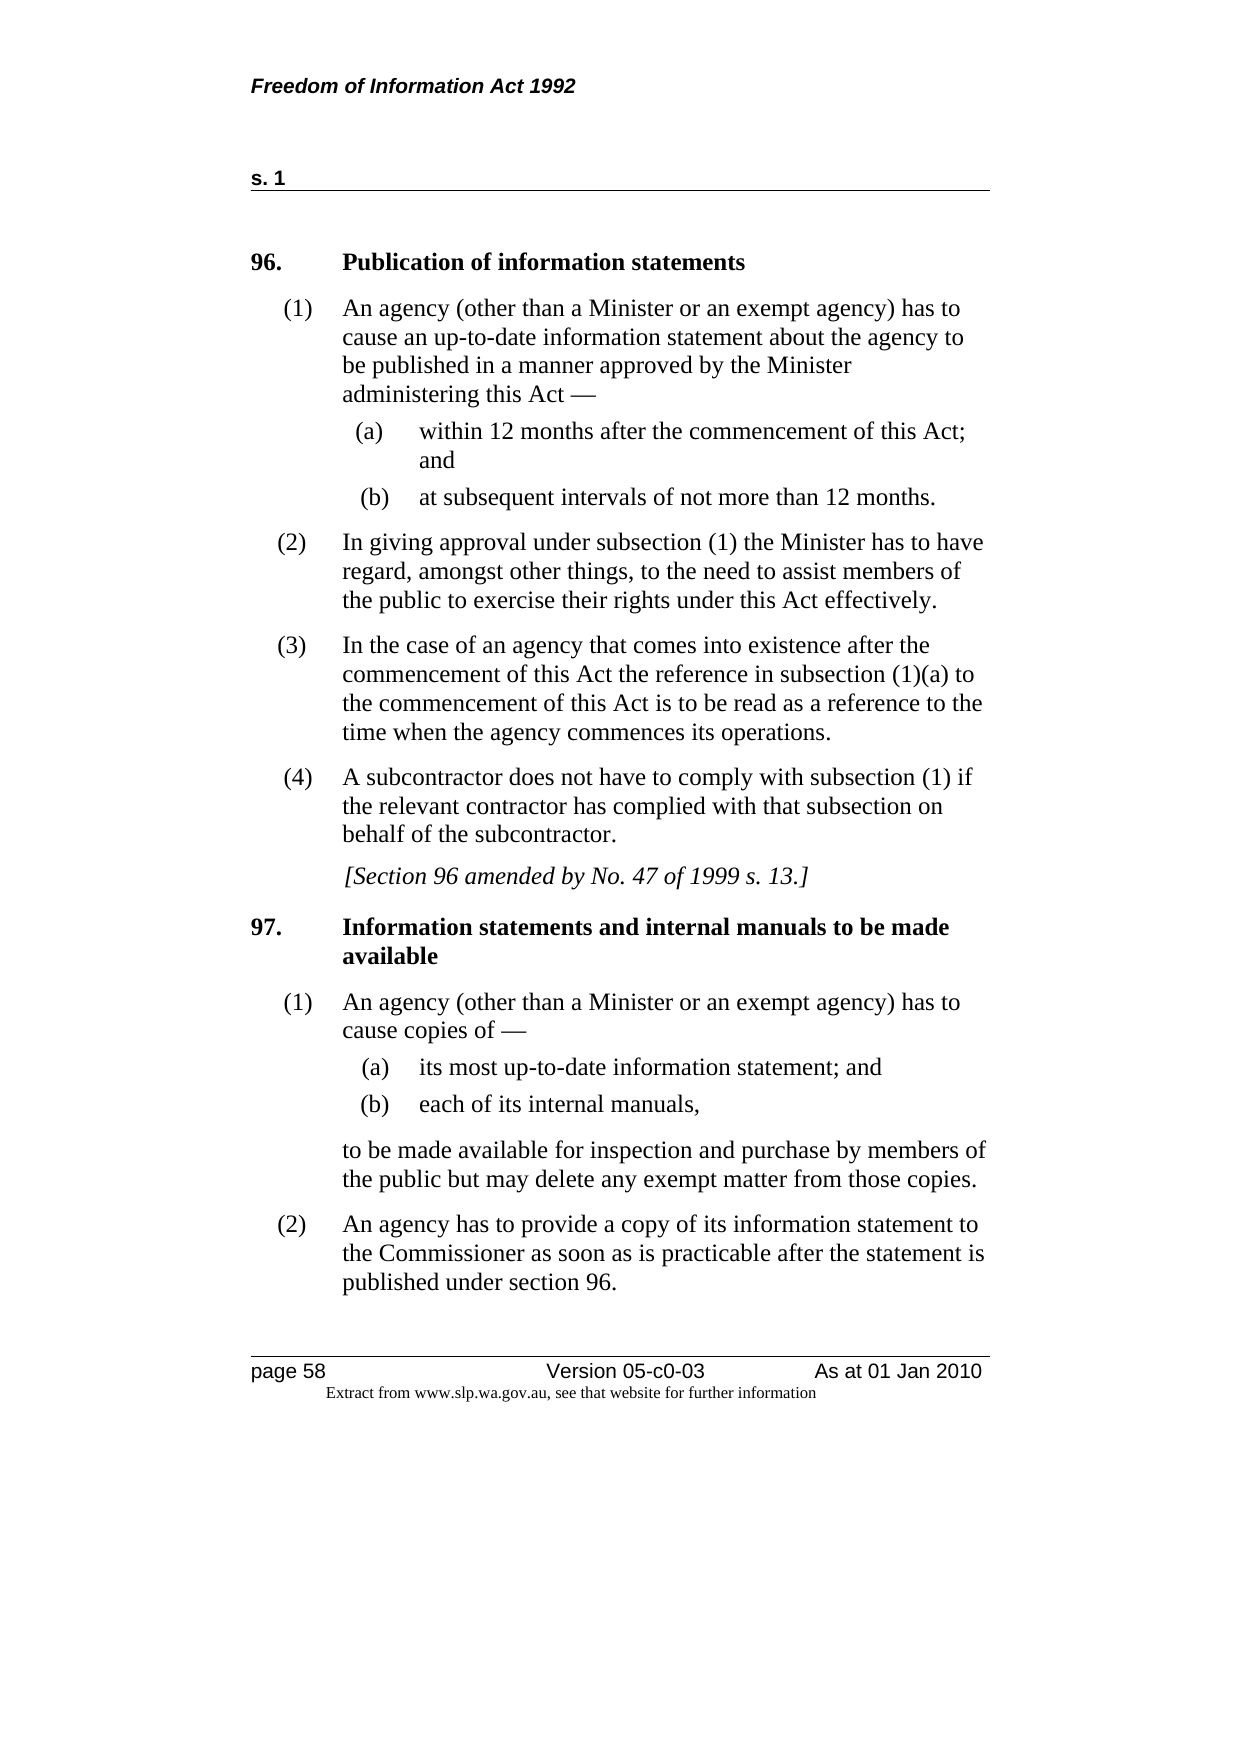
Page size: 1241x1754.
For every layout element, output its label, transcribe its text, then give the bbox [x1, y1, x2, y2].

text (2) An agency has to provide a copy of its information statement to the Commissioner as soon as is practicable after the statement is published under section 96. [251, 1209, 990, 1295]
text (a) its most up-to-date information statement; and [251, 1052, 990, 1081]
subtitle 96. Publication of information statements [251, 247, 990, 276]
text (a) within 12 months after the commencement of this Act; and [251, 416, 990, 474]
text (1) An agency (other than a Minister or an exempt agency) has to cause an up-to-date information statement about the agency to be published in a manner approved by the Minister administering this Act — [251, 293, 990, 408]
text to be made available for inspection and purchase by members of the public but may delete any exempt matter from those copies. [251, 1135, 990, 1192]
text (1) An agency (other than a Minister or an exempt agency) has to cause copies of — [251, 987, 990, 1044]
text (b) at subsequent intervals of not more than 12 months. [251, 482, 990, 511]
text (3) In the case of an agency that comes into existence after the commencement of this Act the reference in subsection (1)(a) to the commencement of this Act is to be read as a reference to the time when the agency commences its operations. [251, 630, 990, 745]
text (4) A subcontractor does not have to comply with subsection (1) if the relevant contractor has complied with that subsection on behalf of the subcontractor. [251, 762, 990, 848]
text (b) each of its internal manuals, [251, 1089, 990, 1118]
subtitle 97. Information statements and internal manuals to be made available [251, 912, 990, 970]
text (2) In giving approval under subsection (1) the Minister has to have regard, amongst other things, to the need to assist members of the public to exercise their rights under this Act effectively. [251, 527, 990, 614]
text [Section 96 amended by No. 47 of 1999 s. 13.] [251, 861, 990, 889]
